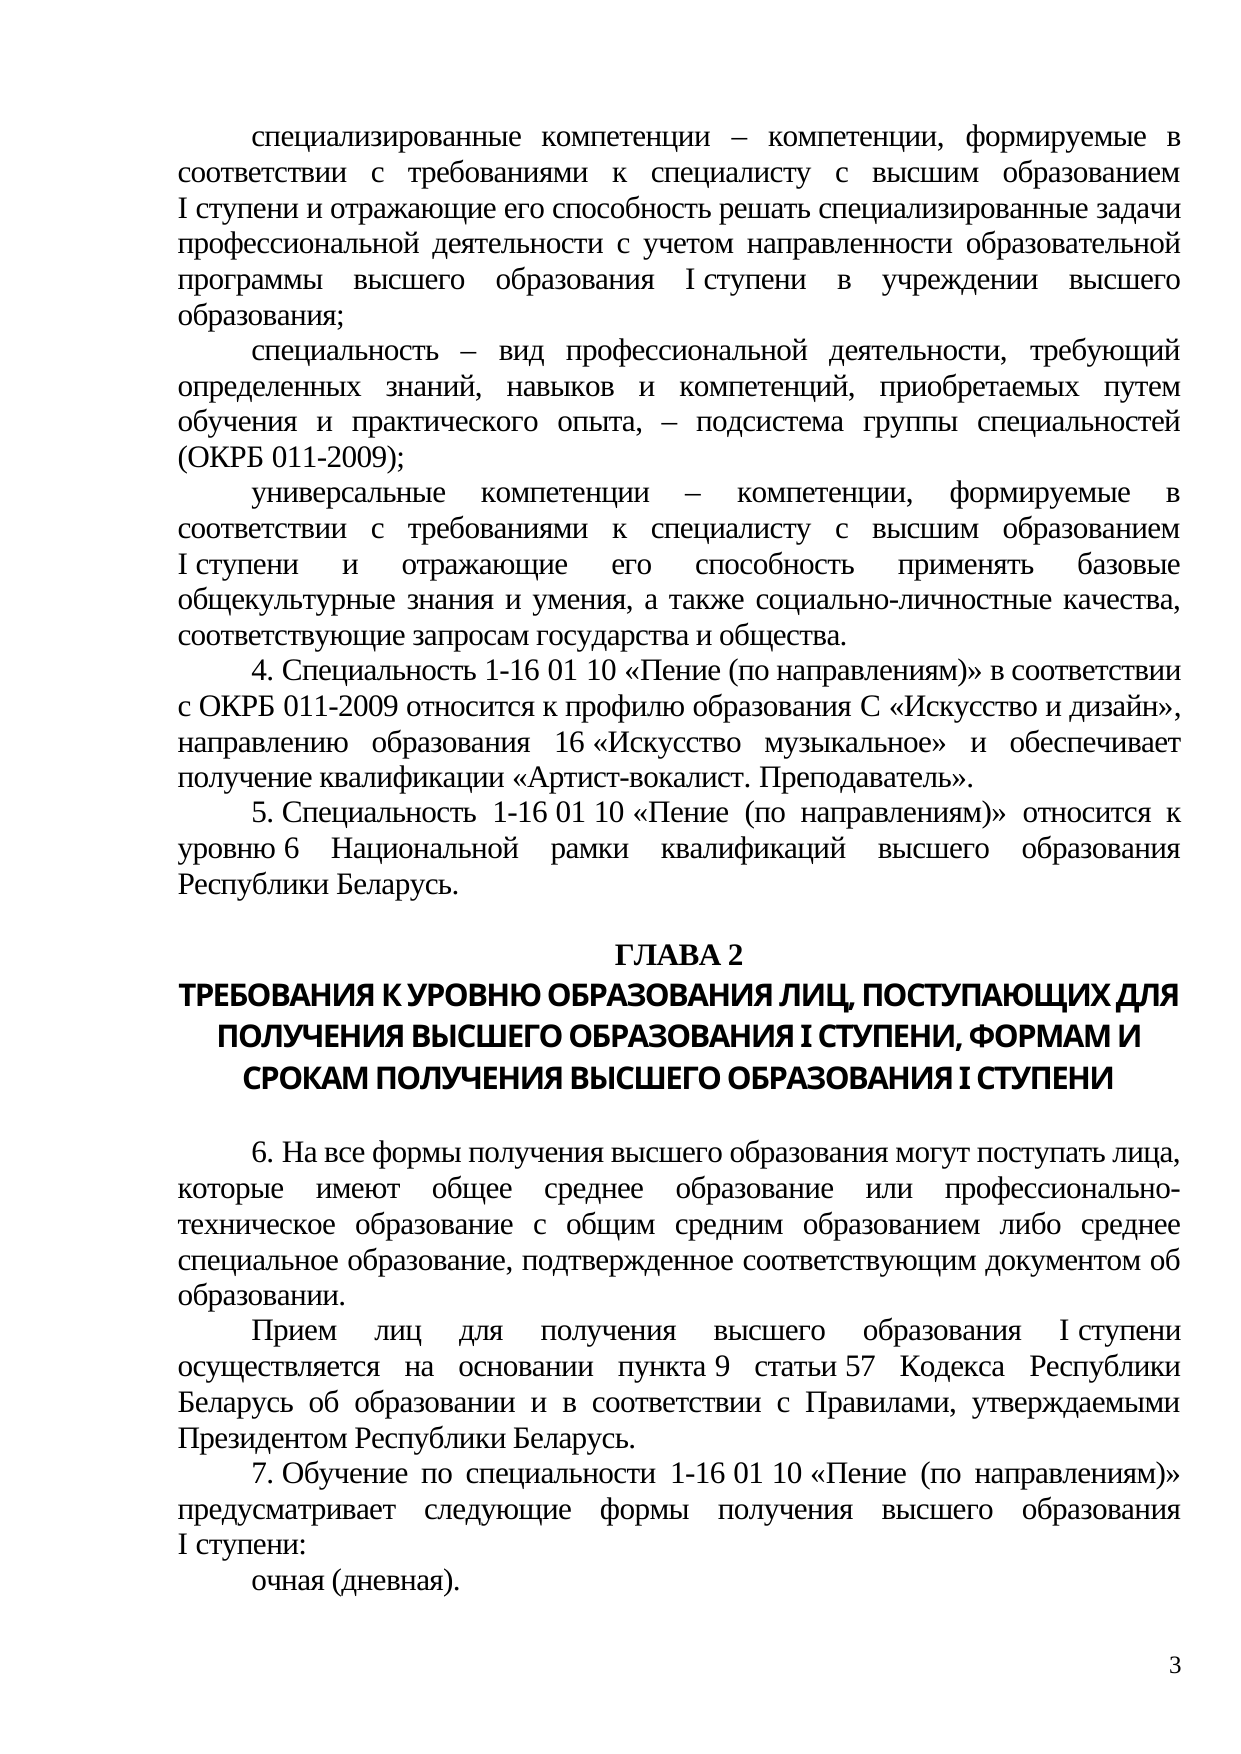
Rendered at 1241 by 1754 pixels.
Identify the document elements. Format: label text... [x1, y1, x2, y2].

text специализированные компетенции – компетенции, формируемые в соответствии с требованиями к специалисту с высшим образованием I ступени и отражающие его способность решать специализированные задачи профессиональной деятельности с учетом направленности образовательной программы высшего образования I ступени в учреждении высшего образования; [177, 118, 1181, 332]
text 4. Специальность 1-16 01 10 «Пение (по направлениям)» в соответствии с ОКРБ 011-2009 относится к профилю образования С «Искусство и дизайн», направлению образования 16 «Искусство музыкальное» и обеспечивает получение квалификации «Артист-вокалист. Преподаватель». [177, 652, 1181, 794]
text универсальные компетенции – компетенции, формируемые в соответствии с требованиями к специалисту с высшим образованием I ступени и отражающие его способность применять базовые общекультурные знания и умения, а также социально-личностные качества, соответствующие запросам государства и общества. [177, 474, 1181, 652]
text специальность – вид профессиональной деятельности, требующий определенных знаний, навыков и компетенций, приобретаемых путем обучения и практического опыта, – подсистема группы специальностей (ОКРБ 011-2009); [177, 332, 1181, 474]
text ГЛАВА 2 [177, 937, 1181, 972]
text 5. Специальность 1-16 01 10 «Пение (по направлениям)» относится к уровню 6 Национальной рамки квалификаций высшего образования Республики Беларусь. [177, 794, 1181, 901]
text Прием лиц для получения высшего образования I ступени осуществляется на основании пункта 9 статьи 57 Кодекса Республики Беларусь об образовании и в соответствии с Правилами, утверждаемыми Президентом Республики Беларусь. [177, 1312, 1181, 1455]
text 6. На все формы получения высшего образования могут поступать лица, которые имеют общее среднее образование или профессионально-техническое образование с общим средним образованием либо среднее специальное образование, подтвержденное соответствующим документом об образовании. [177, 1134, 1181, 1312]
text 7. Обучение по специальности 1-16 01 10 «Пение (по направлениям)» предусматривает следующие формы получения высшего образования I ступени: [177, 1455, 1181, 1562]
text ТРЕБОВАНИЯ К УРОВНЮ ОБРАЗОВАНИЯ ЛИЦ, ПОСТУПАЮЩИХ ДЛЯ ПОЛУЧЕНИЯ ВЫСШЕГО ОБРАЗОВАНИЯ I СТУПЕНИ, ФОРМАМ И СРОКАМ ПОЛУЧЕНИЯ ВЫСШЕГО ОБРАЗОВАНИЯ I СТУПЕНИ [177, 972, 1181, 1099]
text очная (дневная). [177, 1562, 1181, 1597]
